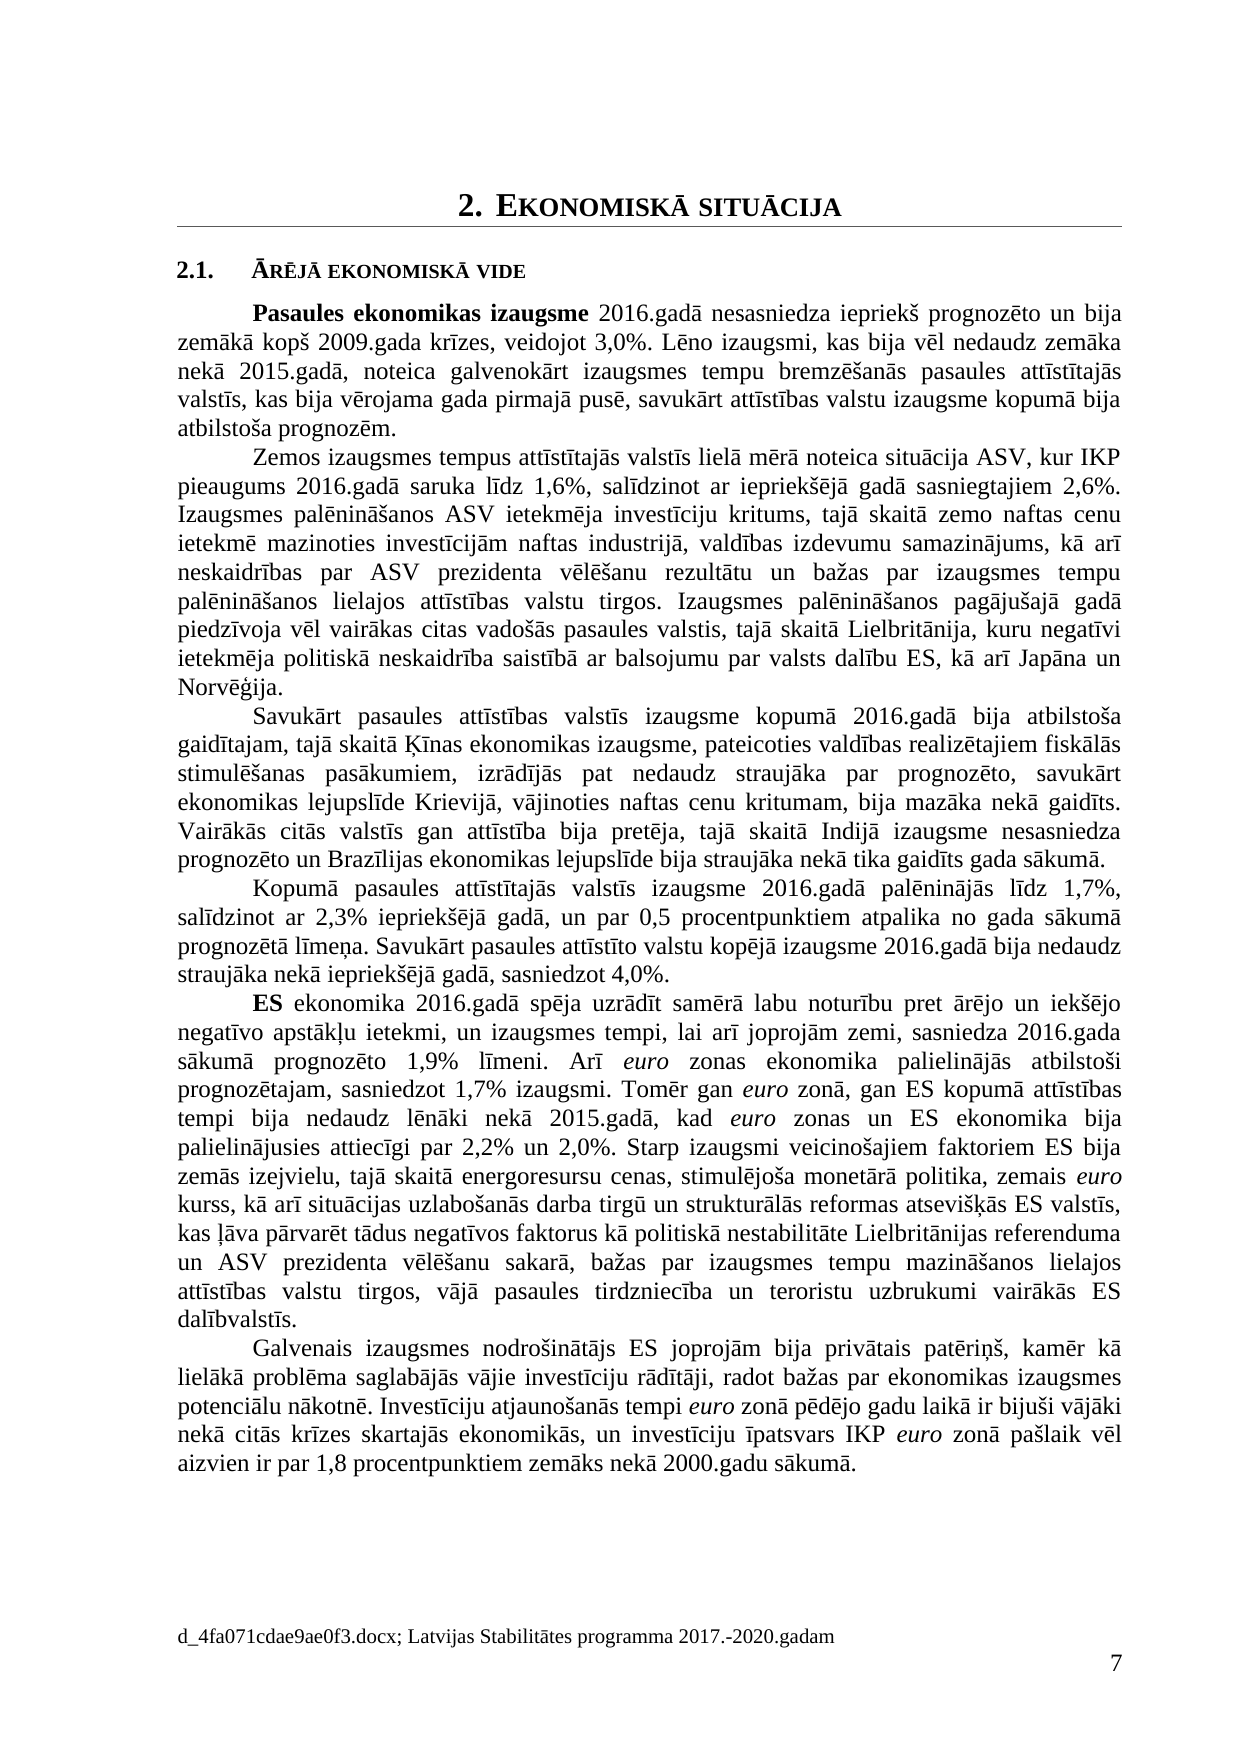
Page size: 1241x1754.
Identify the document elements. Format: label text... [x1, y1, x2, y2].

subtitle Ārējā ekonomiskā vide [176, 255, 1122, 283]
text Galvenais izaugsmes nodrošinātājs ES joprojām bija privātais patēriņš, kamēr kā lielākā problēma saglabājās vājie investīciju rādītāji, radot bažas par ekonomikas izaugsmes potenciālu nākotnē. Investīciju atjaunošanās tempi euro zonā pēdējo gadu laikā ir bijuši vājāki nekā citās krīzes skartajās ekonomikās, un investīciju īpatsvars IKP euro zonā pašlaik vēl aizvien ir par 1,8 procentpunktiem zemāks nekā 2000.gadu sākumā. [177, 1333, 1122, 1477]
text Zemos izaugsmes tempus attīstītajās valstīs lielā mērā noteica situācija ASV, kur IKP pieaugums 2016.gadā saruka līdz 1,6%, salīdzinot ar iepriekšējā gadā sasniegtajiem 2,6%. Izaugsmes palēnināšanos ASV ietekmēja investīciju kritums, tajā skaitā zemo naftas cenu ietekmē mazinoties investīcijām naftas industrijā, valdības izdevumu samazinājums, kā arī neskaidrības par ASV prezidenta vēlēšanu rezultātu un bažas par izaugsmes tempu palēnināšanos lielajos attīstības valstu tirgos. Izaugsmes palēnināšanos pagājušajā gadā piedzīvoja vēl vairākas citas vadošās pasaules valstis, tajā skaitā Lielbritānija, kuru negatīvi ietekmēja politiskā neskaidrība saistībā ar balsojumu par valsts dalību ES, kā arī Japāna un Norvēģija. [177, 442, 1122, 701]
subtitle Ekonomiskā situācija [177, 185, 1122, 226]
text ES ekonomika 2016.gadā spēja uzrādīt samērā labu noturību pret ārējo un iekšējo negatīvo apstākļu ietekmi, un izaugsmes tempi, lai arī joprojām zemi, sasniedza 2016.gada sākumā prognozēto 1,9% līmeni. Arī euro zonas ekonomika palielinājās atbilstoši prognozētajam, sasniedzot 1,7% izaugsmi. Tomēr gan euro zonā, gan ES kopumā attīstības tempi bija nedaudz lēnāki nekā 2015.gadā, kad euro zonas un ES ekonomika bija palielinājusies attiecīgi par 2,2% un 2,0%. Starp izaugsmi veicinošajiem faktoriem ES bija zemās izejvielu, tajā skaitā energoresursu cenas, stimulējoša monetārā politika, zemais euro kurss, kā arī situācijas uzlabošanās darba tirgū un strukturālās reformas atsevišķās ES valstīs, kas ļāva pārvarēt tādus negatīvos faktorus kā politiskā nestabilitāte Lielbritānijas referenduma un ASV prezidenta vēlēšanu sakarā, bažas par izaugsmes tempu mazināšanos lielajos attīstības valstu tirgos, vājā pasaules tirdzniecība un teroristu uzbrukumi vairākās ES dalībvalstīs. [177, 988, 1122, 1333]
text Pasaules ekonomikas izaugsme 2016.gadā nesasniedza iepriekš prognozēto un bija zemākā kopš 2009.gada krīzes, veidojot 3,0%. Lēno izaugsmi, kas bija vēl nedaudz zemāka nekā 2015.gadā, noteica galvenokārt izaugsmes tempu bremzēšanās pasaules attīstītajās valstīs, kas bija vērojama gada pirmajā pusē, savukārt attīstības valstu izaugsme kopumā bija atbilstoša prognozēm. [177, 298, 1122, 442]
text Savukārt pasaules attīstības valstīs izaugsme kopumā 2016.gadā bija atbilstoša gaidītajam, tajā skaitā Ķīnas ekonomikas izaugsme, pateicoties valdības realizētajiem fiskālās stimulēšanas pasākumiem, izrādījās pat nedaudz straujāka par prognozēto, savukārt ekonomikas lejupslīde Krievijā, vājinoties naftas cenu kritumam, bija mazāka nekā gaidīts. Vairākās citās valstīs gan attīstība bija pretēja, tajā skaitā Indijā izaugsme nesasniedza prognozēto un Brazīlijas ekonomikas lejupslīde bija straujāka nekā tika gaidīts gada sākumā. [177, 701, 1122, 873]
text Kopumā pasaules attīstītajās valstīs izaugsme 2016.gadā palēninājās līdz 1,7%, salīdzinot ar 2,3% iepriekšējā gadā, un par 0,5 procentpunktiem atpalika no gada sākumā prognozētā līmeņa. Savukārt pasaules attīstīto valstu kopējā izaugsme 2016.gadā bija nedaudz straujāka nekā iepriekšējā gadā, sasniedzot 4,0%. [177, 873, 1122, 988]
